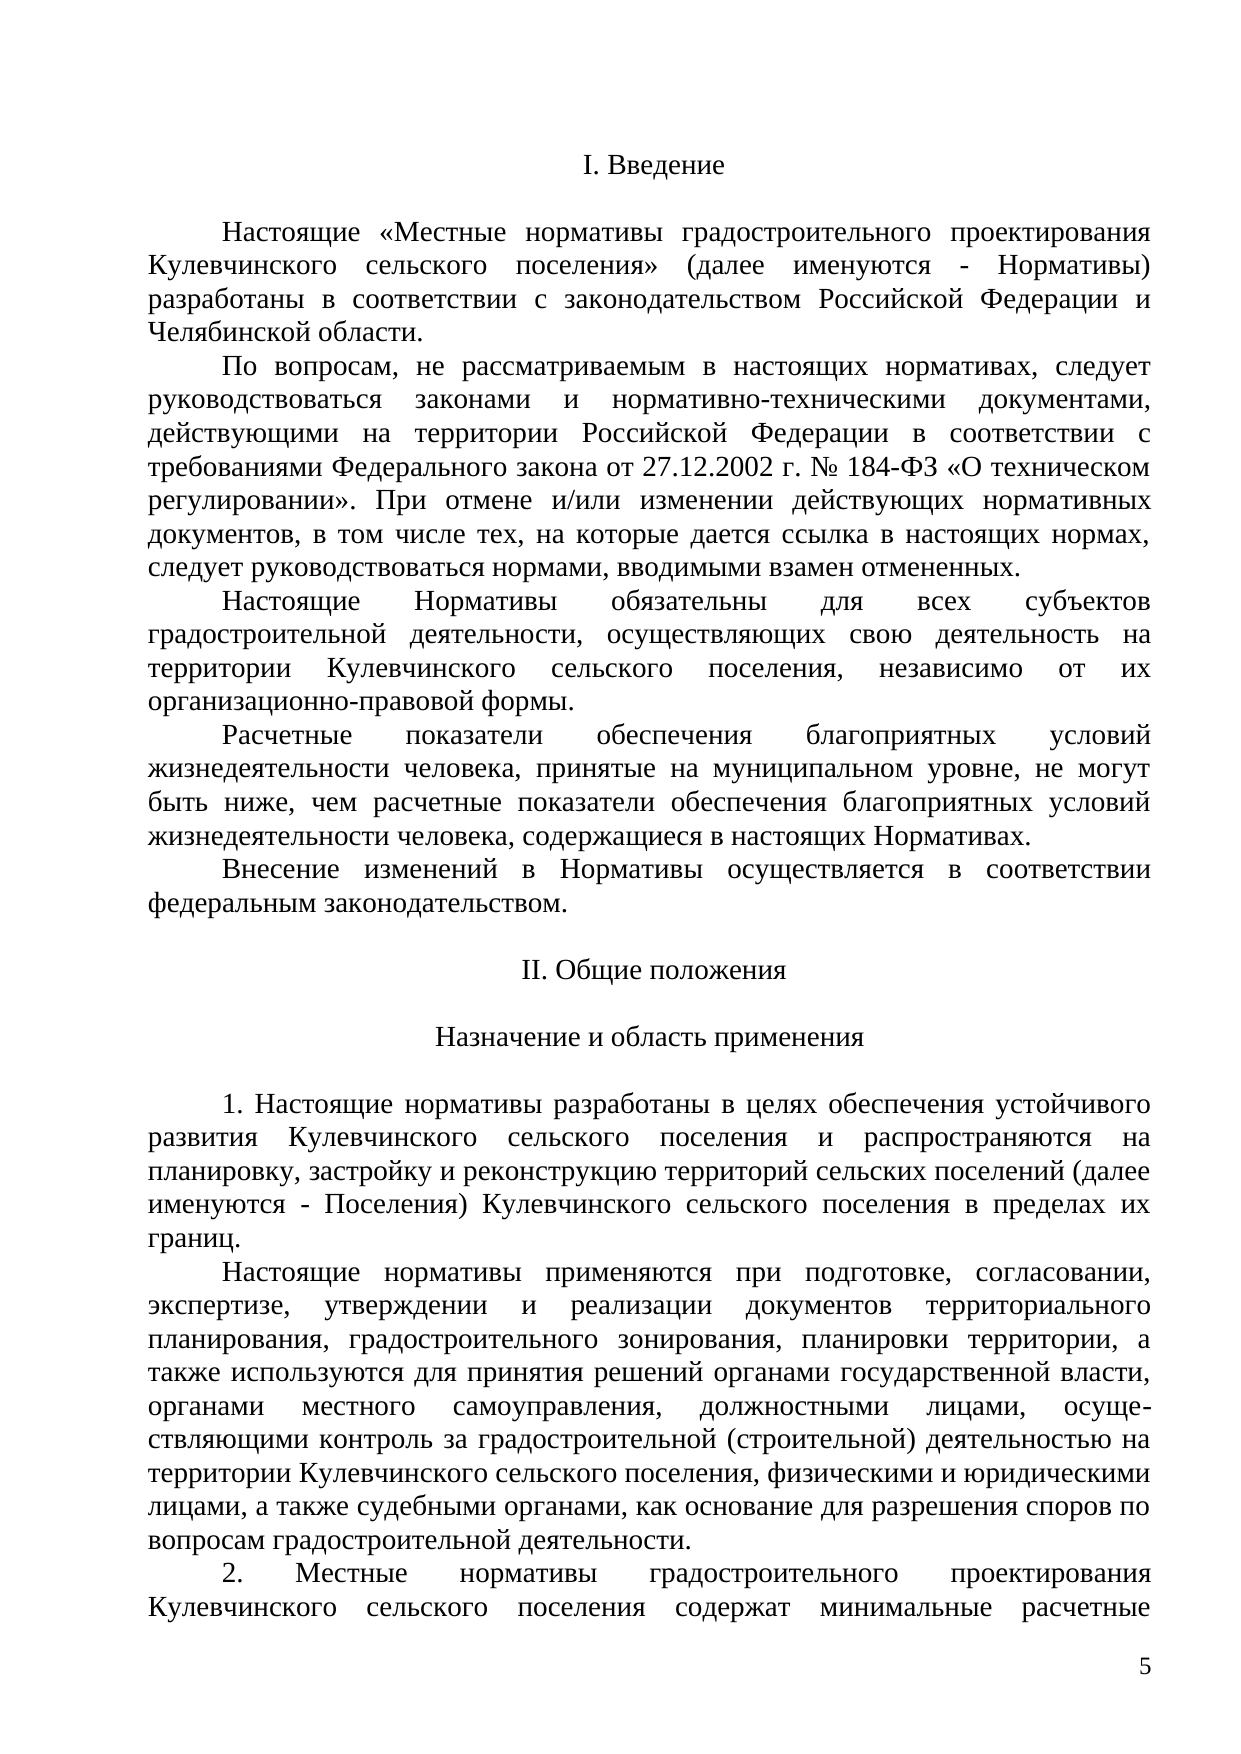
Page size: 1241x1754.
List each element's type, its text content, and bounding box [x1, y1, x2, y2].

text 1. Настоящие нормативы разработаны в целях обеспечения устойчивого развития Кулевчинского сельского поселения и распространяются на планировку, застройку и реконструкцию территорий сельских поселений (далее именуются - Поселения) Кулевчинского сельского поселения в пределах их границ. [148, 1086, 1152, 1254]
text Внесение изменений в Нормативы осуществляется в соответствии федеральным законодательством. [148, 851, 1152, 918]
text По вопросам, не рассматриваемым в настоящих нормативах, следует руководствоваться законами и нормативно-техническими документами, действующими на территории Российской Федерации в соответствии с требованиями Федерального закона от 27.12.2002 г. № 184-ФЗ «О техническом регулировании». При отмене и/или изменении действующих нормативных документов, в том числе тех, на которые дается ссылка в настоящих нормах, следует руководствоваться нормами, вводимыми взамен отмененных. [148, 348, 1152, 583]
text I. Введение [148, 147, 1160, 180]
text Настоящие Нормативы обязательны для всех субъектов градостроительной деятельности, осуществляющих свою деятельность на территории Кулевчинского сельского поселения, независимо от их организационно-правовой формы. [148, 583, 1152, 717]
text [148, 1556, 1152, 1623]
text Назначение и область применения [148, 1019, 1152, 1052]
text Расчетные показатели обеспечения благоприятных условий жизнедеятельности человека, принятые на муниципальном уровне, не могут быть ниже, чем расчетные показатели обеспечения благоприятных условий жизнедеятельности человека, содержащиеся в настоящих Нормативах. [148, 717, 1152, 851]
text Настоящие «Местные нормативы градостроительного проектирования Кулевчинского сельского поселения» (далее именуются - Нормативы) разработаны в соответствии с законодательством Российской Федерации и Челябинской области. [148, 214, 1152, 348]
text Настоящие нормативы применяются при подготовке, согласовании, экспертизе, утверждении и реализации документов территориального планирования, градостроительного зонирования, планировки территории, а также используются для принятия решений органами государственной власти, органами местного самоуправления, должностными лицами, осуществляющими контроль за градостроительной (строительной) деятельностью на территории Кулевчинского сельского поселения, физическими и юридическими лицами, а также судебными органами, как основание для разрешения споров по вопросам градостроительной деятельности. [148, 1254, 1152, 1556]
text II. Общие положения [148, 952, 1160, 985]
